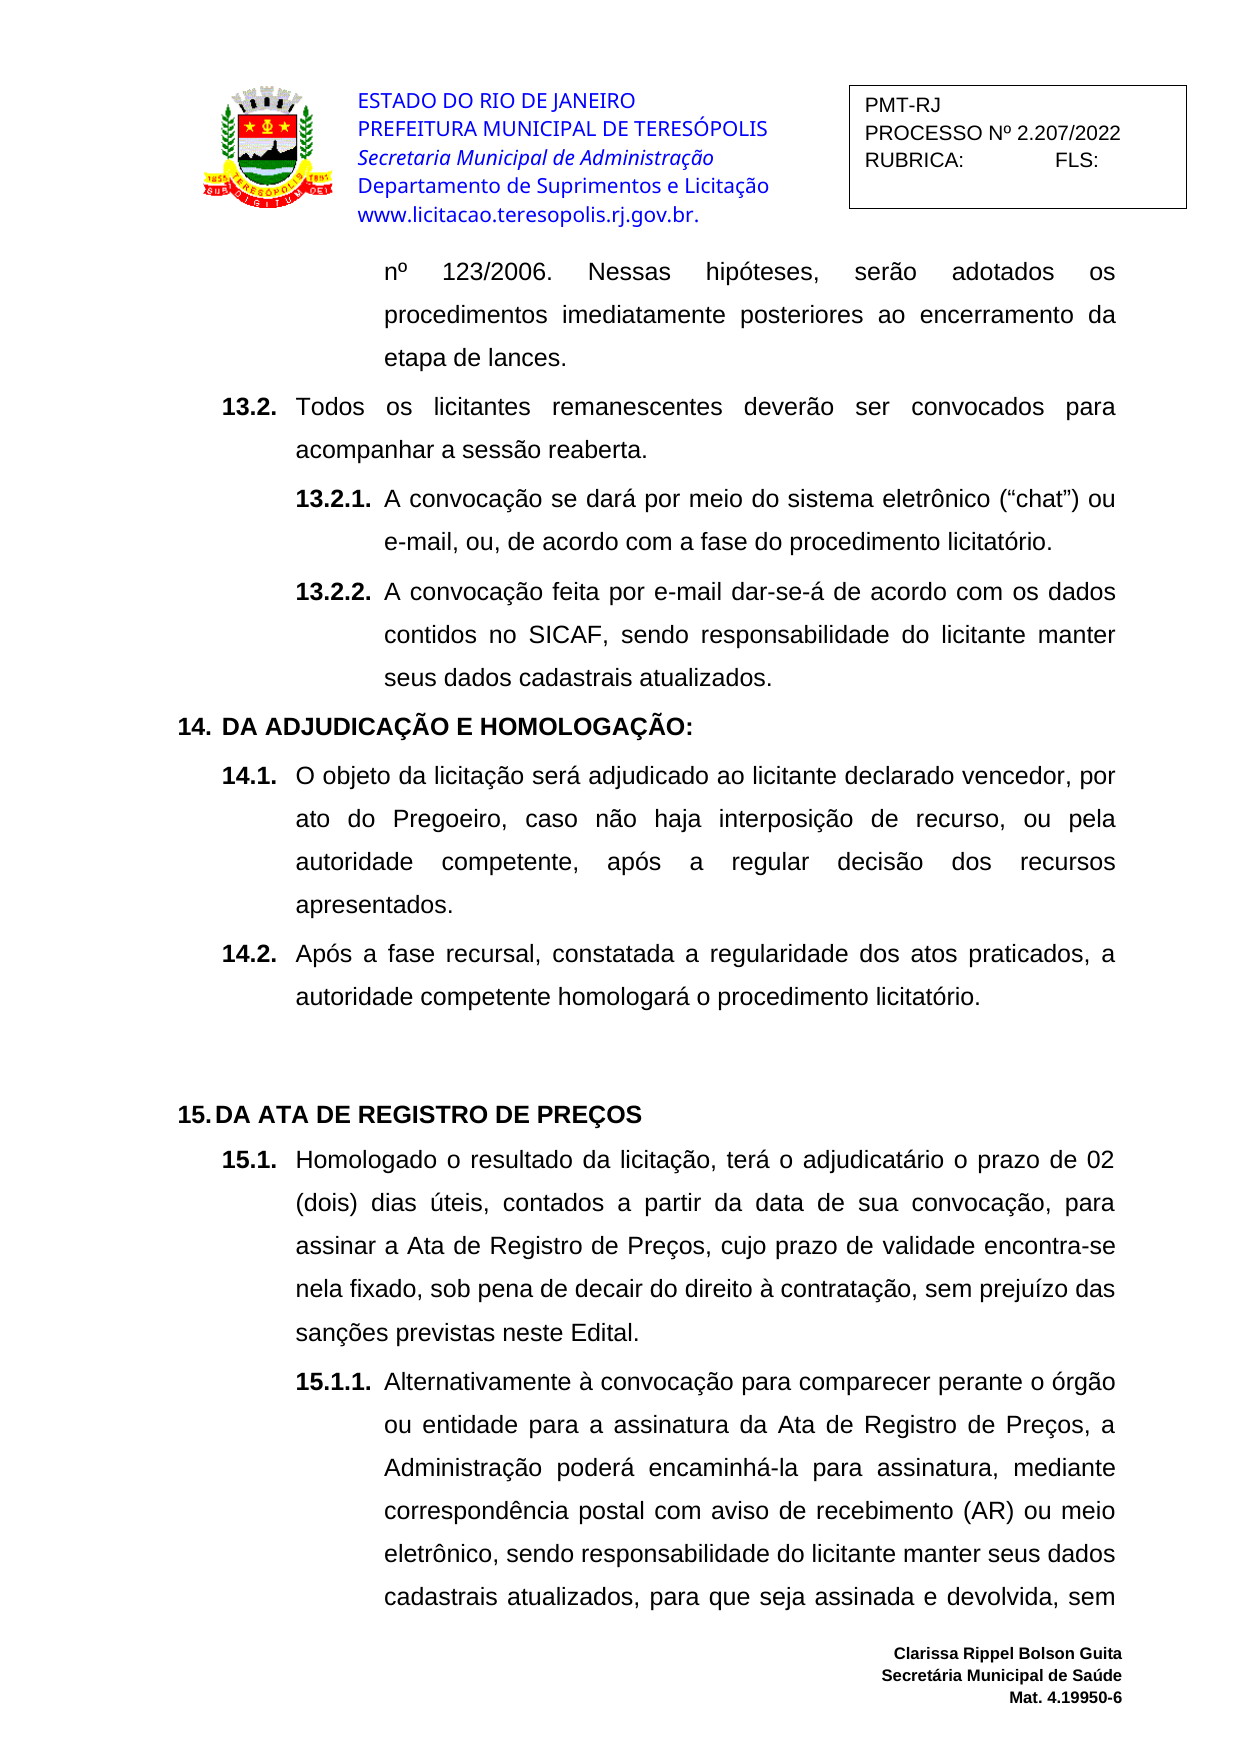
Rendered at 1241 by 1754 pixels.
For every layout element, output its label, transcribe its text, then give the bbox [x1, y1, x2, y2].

list DA ADJUDICAÇÃO E HOMOLOGAÇÃO: [177, 712, 1117, 741]
list A convocação se dará por meio do sistema eletrônico (“chat”) ou e-mail, ou, de acordo com a fase do procedimento licitatório. [295, 484, 1117, 556]
list O objeto da licitação será adjudicado ao licitante declarado vencedor, por ato do Pregoeiro, caso não haja interposição de recurso, ou pela autoridade competente, após a regular decisão dos recursos apresentados. [222, 761, 1117, 919]
list Todos os licitantes remanescentes deverão ser convocados para acompanhar a sessão reaberta. [222, 392, 1117, 464]
list Homologado o resultado da licitação, terá o adjudicatário o prazo de 02 (dois) dias úteis, contados a partir da data de sua convocação, para assinar a Ata de Registro de Preços, cujo prazo de validade encontra-se nela fixado, sob pena de decair do direito à contratação, sem prejuízo das sanções previstas neste Edital. [222, 1145, 1117, 1346]
picture [203, 86, 333, 208]
list Após a fase recursal, constatada a regularidade dos atos praticados, a autoridade competente homologará o procedimento licitatório. [222, 939, 1117, 1011]
list DA ATA DE REGISTRO DE PREÇOS [177, 1099, 1117, 1128]
list A convocação feita por e-mail dar-se-á de acordo com os dados contidos no SICAF, sendo responsabilidade do licitante manter seus dados cadastrais atualizados. [295, 576, 1117, 691]
